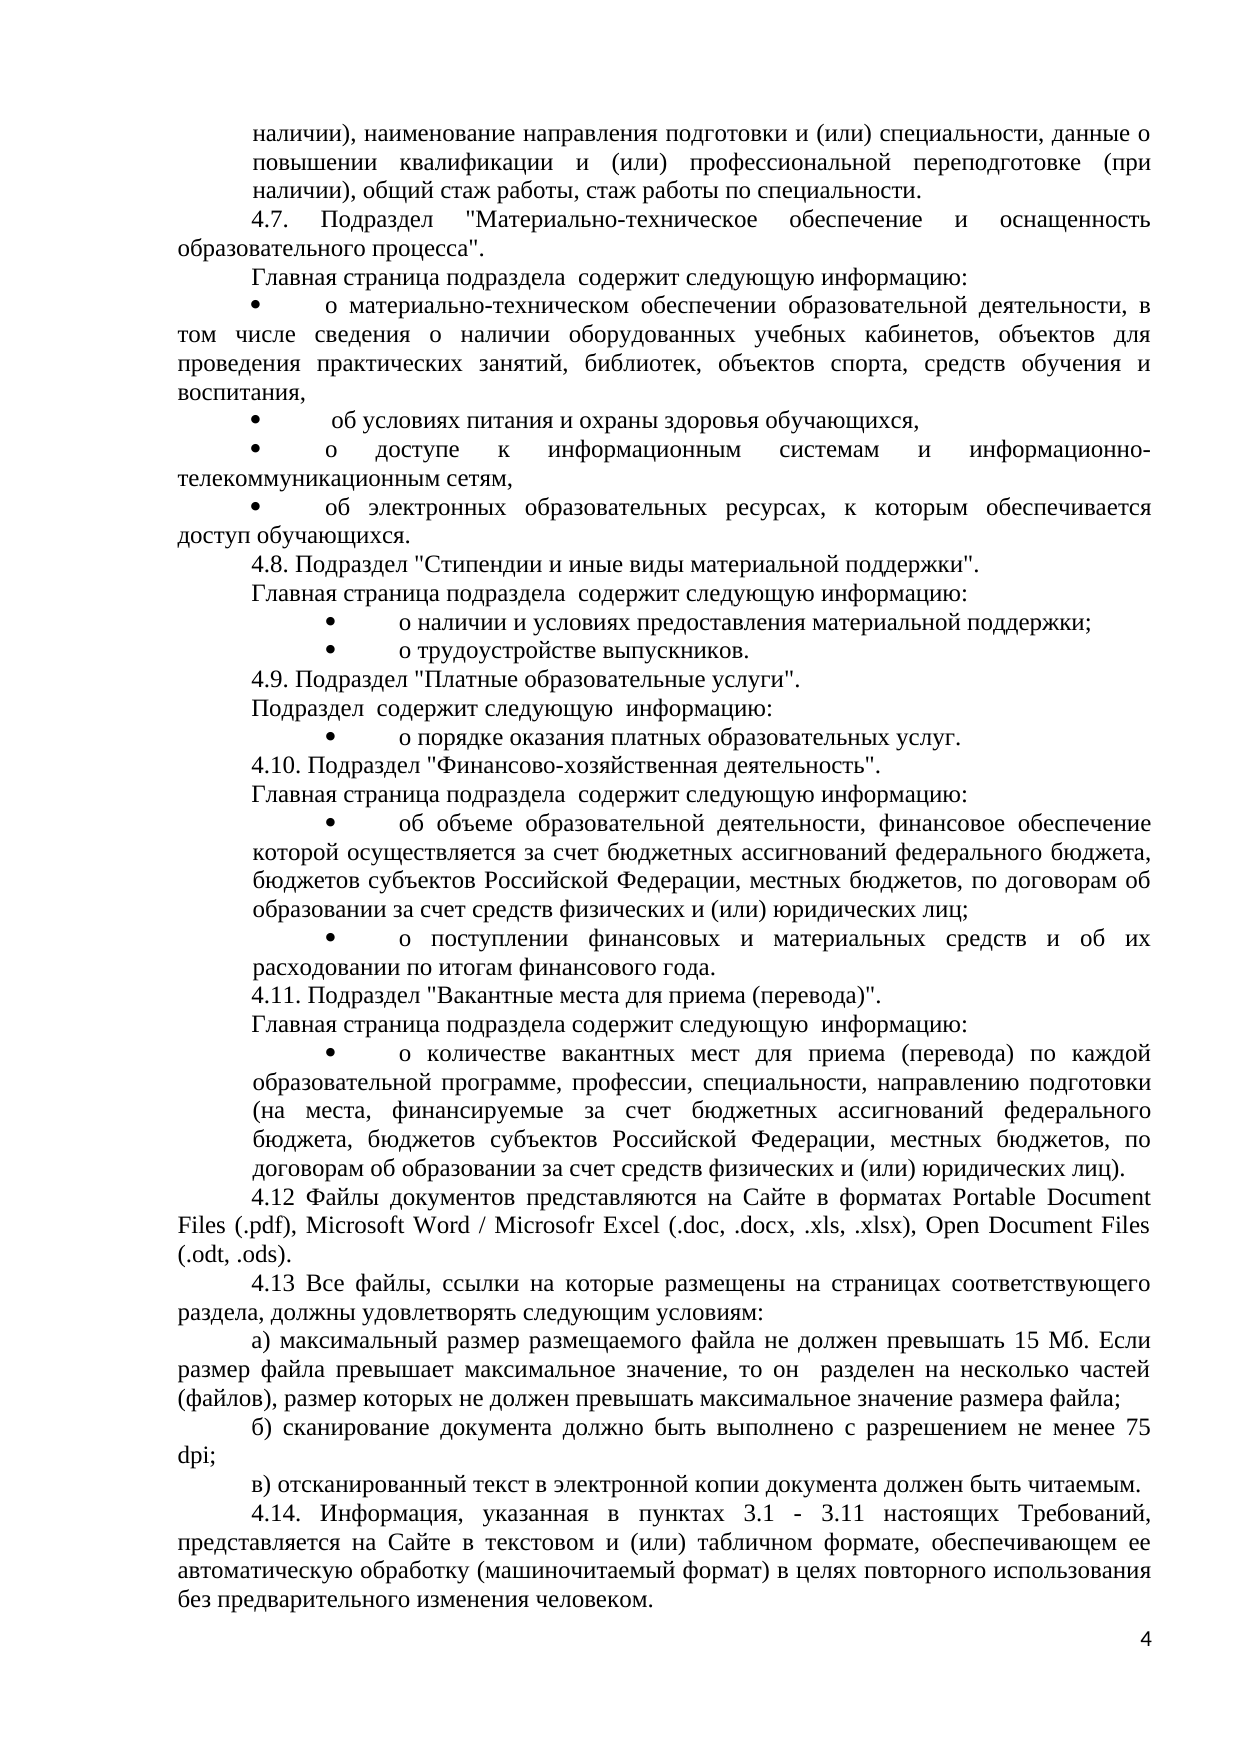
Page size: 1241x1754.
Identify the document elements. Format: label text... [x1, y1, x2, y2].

text в) отсканированный текст в электронной копии документа должен быть читаемым. [177, 1469, 1152, 1498]
list об объеме образовательной деятельности, финансовое обеспечение которой осуществляется за счет бюджетных ассигнований федерального бюджета, бюджетов субъектов Российской Федерации, местных бюджетов, по договорам об образовании за счет средств физических и (или) юридических лиц; [252, 808, 1152, 923]
list о количестве вакантных мест для приема (перевода) по каждой образовательной программе, профессии, специальности, направлению подготовки (на места, финансируемые за счет бюджетных ассигнований федерального бюджета, бюджетов субъектов Российской Федерации, местных бюджетов, по договорам об образовании за счет средств физических и (или) юридических лиц). [252, 1038, 1152, 1182]
text 4.11. Подраздел "Вакантные места для приема (перевода)". [177, 981, 1152, 1009]
text 4.9. Подраздел "Платные образовательные услуги". [177, 664, 1152, 693]
list об электронных образовательных ресурсах, к которым обеспечивается доступ обучающихся. [177, 492, 1152, 549]
text 4.8. Подраздел "Стипендии и иные виды материальной поддержки". [177, 549, 1152, 578]
text 4.13 Все файлы, ссылки на которые размещены на страницах соответствующего раздела, должны удовлетворять следующим условиям: [177, 1268, 1152, 1326]
text 4.10. Подраздел "Финансово-хозяйственная деятельность". [177, 751, 1152, 779]
list о трудоустройстве выпускников. [252, 636, 1152, 664]
text Главная страница подраздела содержит следующую информацию: [177, 578, 1152, 607]
list о наличии и условиях предоставления материальной поддержки; [252, 607, 1152, 636]
list о доступе к информационным системам и информационно-телекоммуникационным сетям, [177, 434, 1152, 492]
text 4.14. Информация, указанная в пунктах 3.1 - 3.11 настоящих Требований, представляется на Сайте в текстовом и (или) табличном формате, обеспечивающем ее автоматическую обработку (машиночитаемый формат) в целях повторного использования без предварительного изменения человеком. [177, 1498, 1152, 1613]
list об условиях питания и охраны здоровья обучающихся, [177, 406, 1152, 434]
list о материально-техническом обеспечении образовательной деятельности, в том числе сведения о наличии оборудованных учебных кабинетов, объектов для проведения практических занятий, библиотек, объектов спорта, средств обучения и воспитания, [177, 291, 1152, 406]
text а) максимальный размер размещаемого файла не должен превышать 15 Мб. Если размер файла превышает максимальное значение, то он разделен на несколько частей (файлов), размер которых не должен превышать максимальное значение размера файла; [177, 1326, 1152, 1412]
text Главная страница подраздела содержит следующую информацию: [177, 262, 1152, 291]
text Главная страница подраздела содержит следующую информацию: [177, 779, 1152, 808]
list о порядке оказания платных образовательных услуг. [252, 722, 1152, 751]
list о поступлении финансовых и материальных средств и об их расходовании по итогам финансового года. [252, 923, 1152, 981]
text Главная страница подраздела содержит следующую информацию: [177, 1009, 1152, 1038]
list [252, 118, 1152, 204]
text 4.12 Файлы документов представляются на Сайте в форматах Portable Document Files (.pdf), Microsoft Word / Microsofr Excel (.doc, .docx, .xls, .xlsx), Open Document Files (.odt, .ods). [177, 1182, 1152, 1268]
text Подраздел содержит следующую информацию: [177, 693, 1152, 722]
text 4.7. Подраздел "Материально-техническое обеспечение и оснащенность образовательного процесса". [177, 204, 1152, 262]
text б) сканирование документа должно быть выполнено с разрешением не менее 75 dpi; [177, 1412, 1152, 1469]
